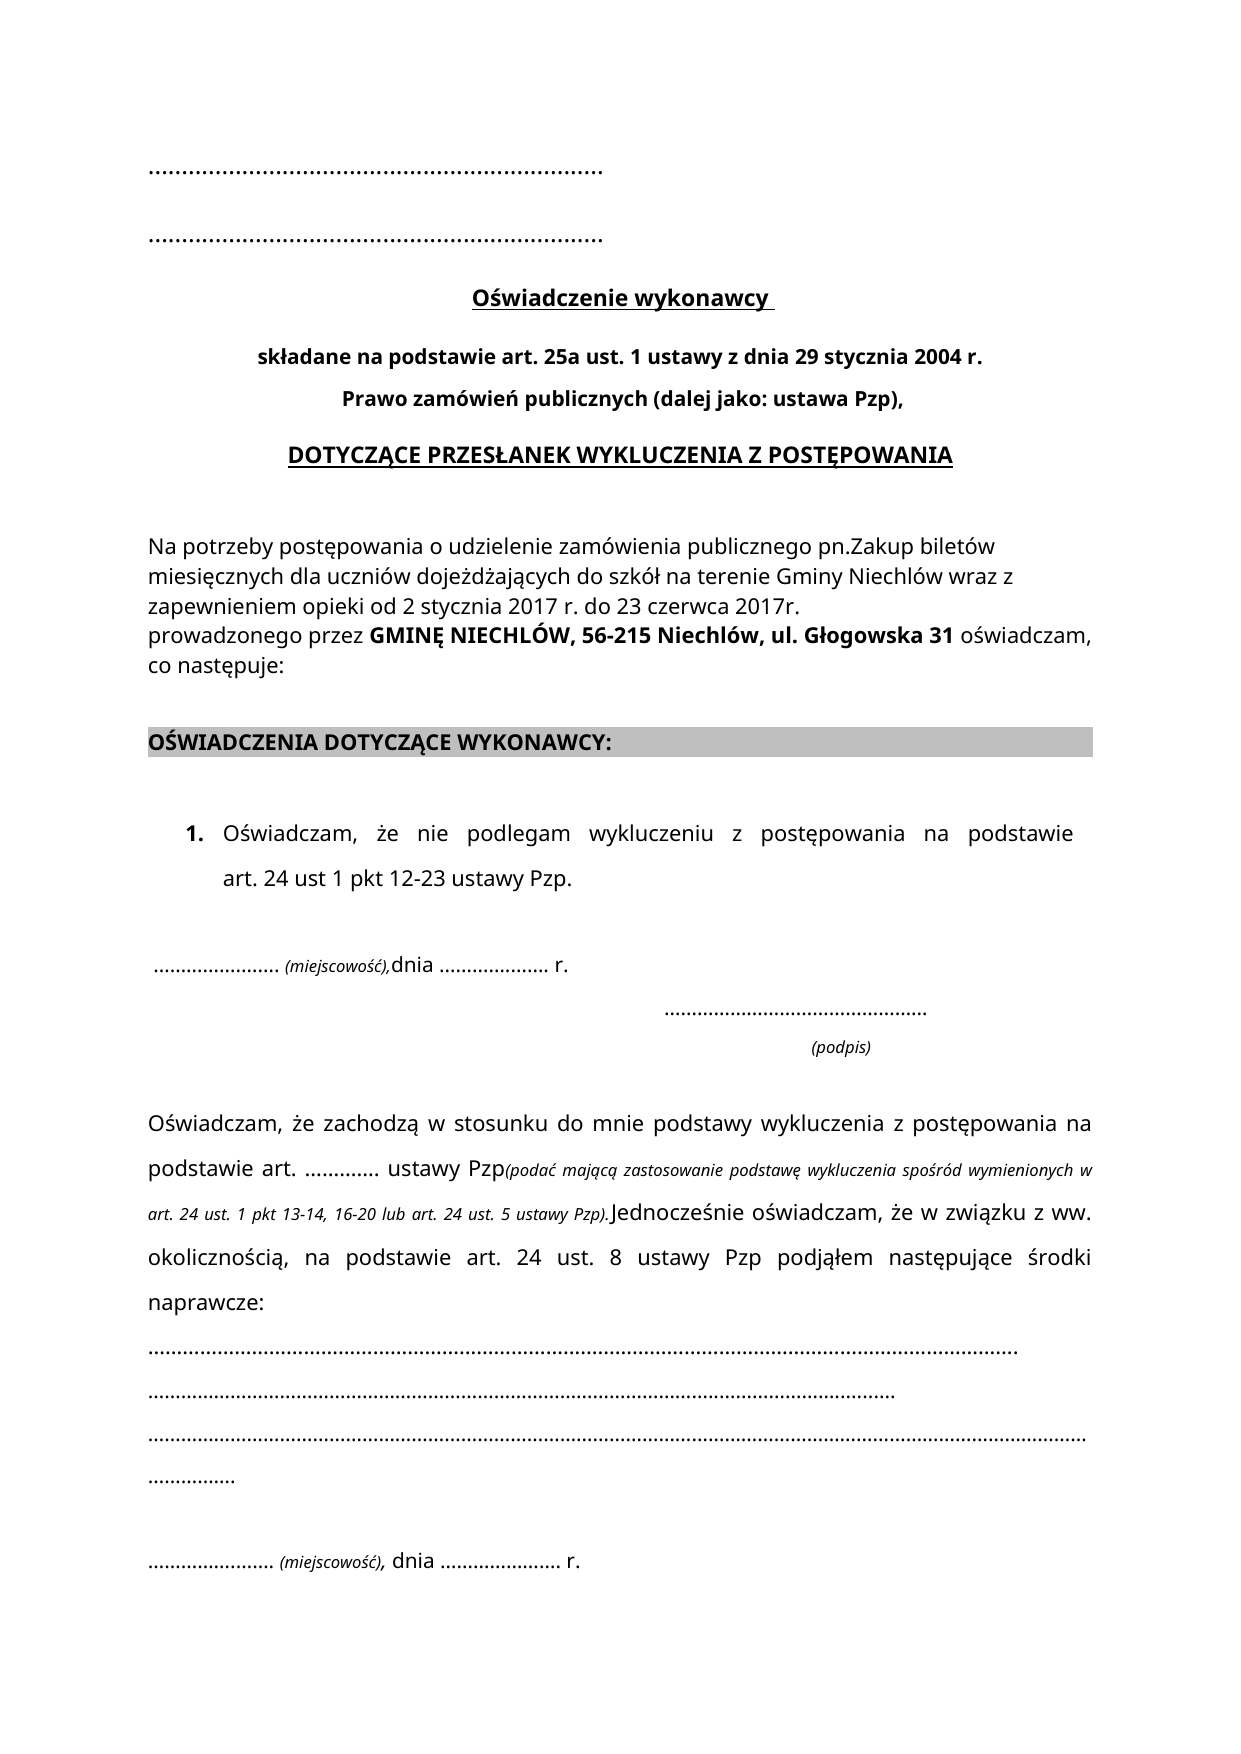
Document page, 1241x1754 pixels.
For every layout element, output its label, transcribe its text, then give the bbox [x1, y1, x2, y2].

text .................................................................... [148, 148, 1093, 182]
text DOTYCZĄCE PRZESŁANEK WYKLUCZENIA Z POSTĘPOWANIA [148, 439, 1093, 471]
text Oświadczenie wykonawcy [148, 282, 1093, 314]
text …………….……. (miejscowość), dnia …………………. r. [148, 1546, 1093, 1575]
text Oświadczam, że zachodzą w stosunku do mnie podstawy wykluczenia z postępowania na podstawie art. …………. ustawy Pzp(podać mającą zastosowanie podstawę wykluczenia spośród wymienionych w art. 24 ust. 1 pkt 13-14, 16-20 lub art. 24 ust. 5 ustawy Pzp).Jednocześnie oświadczam, że w związku z ww. okolicznością, na podstawie art. 24 ust. 8 ustawy Pzp podjąłem następujące środki naprawcze: ……………………………………………………………………………………………………………………………………. [148, 1108, 1093, 1361]
text Prawo zamówień publicznych (dalej jako: ustawa Pzp), [148, 384, 1093, 413]
text Na potrzeby postępowania o udzielenie zamówienia publicznego pn.Zakup biletów miesięcznych dla uczniów dojeżdżających do szkół na terenie Gminy Niechlów wraz z zapewnieniem opieki od 2 stycznia 2017 r. do 23 czerwca 2017r. prowadzonego przez GMINĘ NIECHLÓW, 56-215 Niechlów, ul. Głogowska 31 oświadczam, co następuje: [148, 531, 1093, 680]
text …………………………………………………………………………………………..…………………...........……………………………………………………………………………………………………………………………………………………………………. [148, 1376, 1093, 1490]
text składane na podstawie art. 25a ust. 1 ustawy z dnia 29 stycznia 2004 r. [148, 342, 1093, 370]
text .................................................................... [148, 216, 1093, 250]
text …………….……. (miejscowość),dnia ………….……. r. [148, 950, 1093, 979]
text OŚWIADCZENIA DOTYCZĄCE WYKONAWCY: [148, 727, 1093, 757]
text ………………………………………… [148, 993, 1093, 1021]
list Oświadczam, że nie podlegam wykluczeniu z postępowania na podstawie art. 24 ust 1 pkt 12-23 ustawy Pzp. [185, 818, 1093, 893]
text (podpis) [738, 1036, 1093, 1058]
